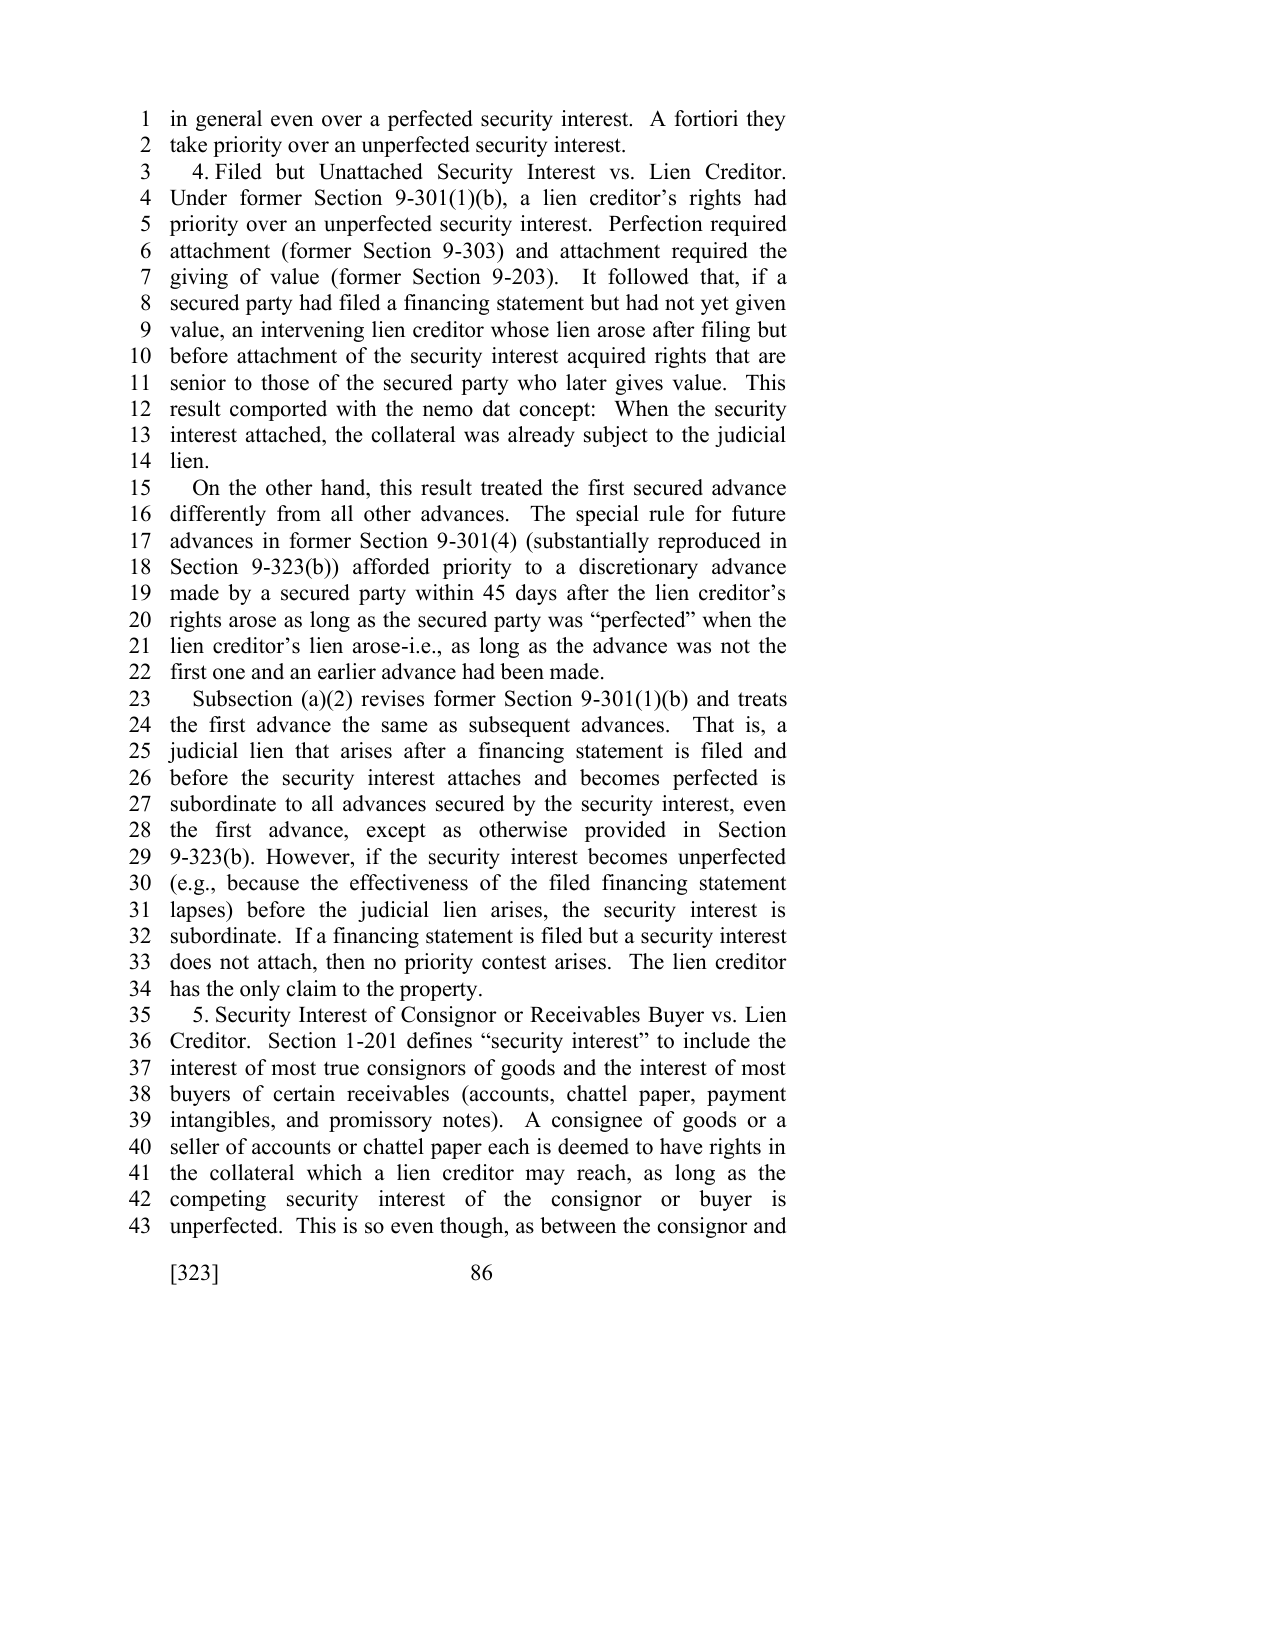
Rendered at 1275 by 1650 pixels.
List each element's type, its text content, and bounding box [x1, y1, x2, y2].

text 4. Filed but Unattached Security Interest vs. Lien Creditor. Under former Section 9-301(1)(b), a lien creditor’s rights had priority over an unperfected security interest. Perfection required attachment (former Section 9-303) and attachment required the giving of value (former Section 9-203). It followed that, if a secured party had filed a financing statement but had not yet given value, an intervening lien creditor whose lien arose after filing but before attachment of the security interest acquired rights that are senior to those of the secured party who later gives value. This result comported with the nemo dat concept: When the security interest attached, the collateral was already subject to the judicial lien. [169, 158, 787, 474]
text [169, 105, 787, 158]
text Subsection (a)(2) revises former Section 9-301(1)(b) and treats the first advance the same as subsequent advances. That is, a judicial lien that arises after a financing statement is filed and before the security interest attaches and becomes perfected is subordinate to all advances secured by the security interest, even the first advance, except as otherwise provided in Section 9-323(b). However, if the security interest becomes unperfected (e.g., because the effectiveness of the filed financing statement lapses) before the judicial lien arises, the security interest is subordinate. If a financing statement is filed but a security interest does not attach, then no priority contest arises. The lien creditor has the only claim to the property. [169, 685, 787, 1001]
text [169, 1001, 787, 1238]
text On the other hand, this result treated the first secured advance differently from all other advances. The special rule for future advances in former Section 9-301(4) (substantially reproduced in Section 9-323(b)) afforded priority to a discretionary advance made by a secured party within 45 days after the lien creditor’s rights arose as long as the secured party was “perfected” when the lien creditor’s lien arose-i.e., as long as the advance was not the first one and an earlier advance had been made. [169, 474, 787, 685]
